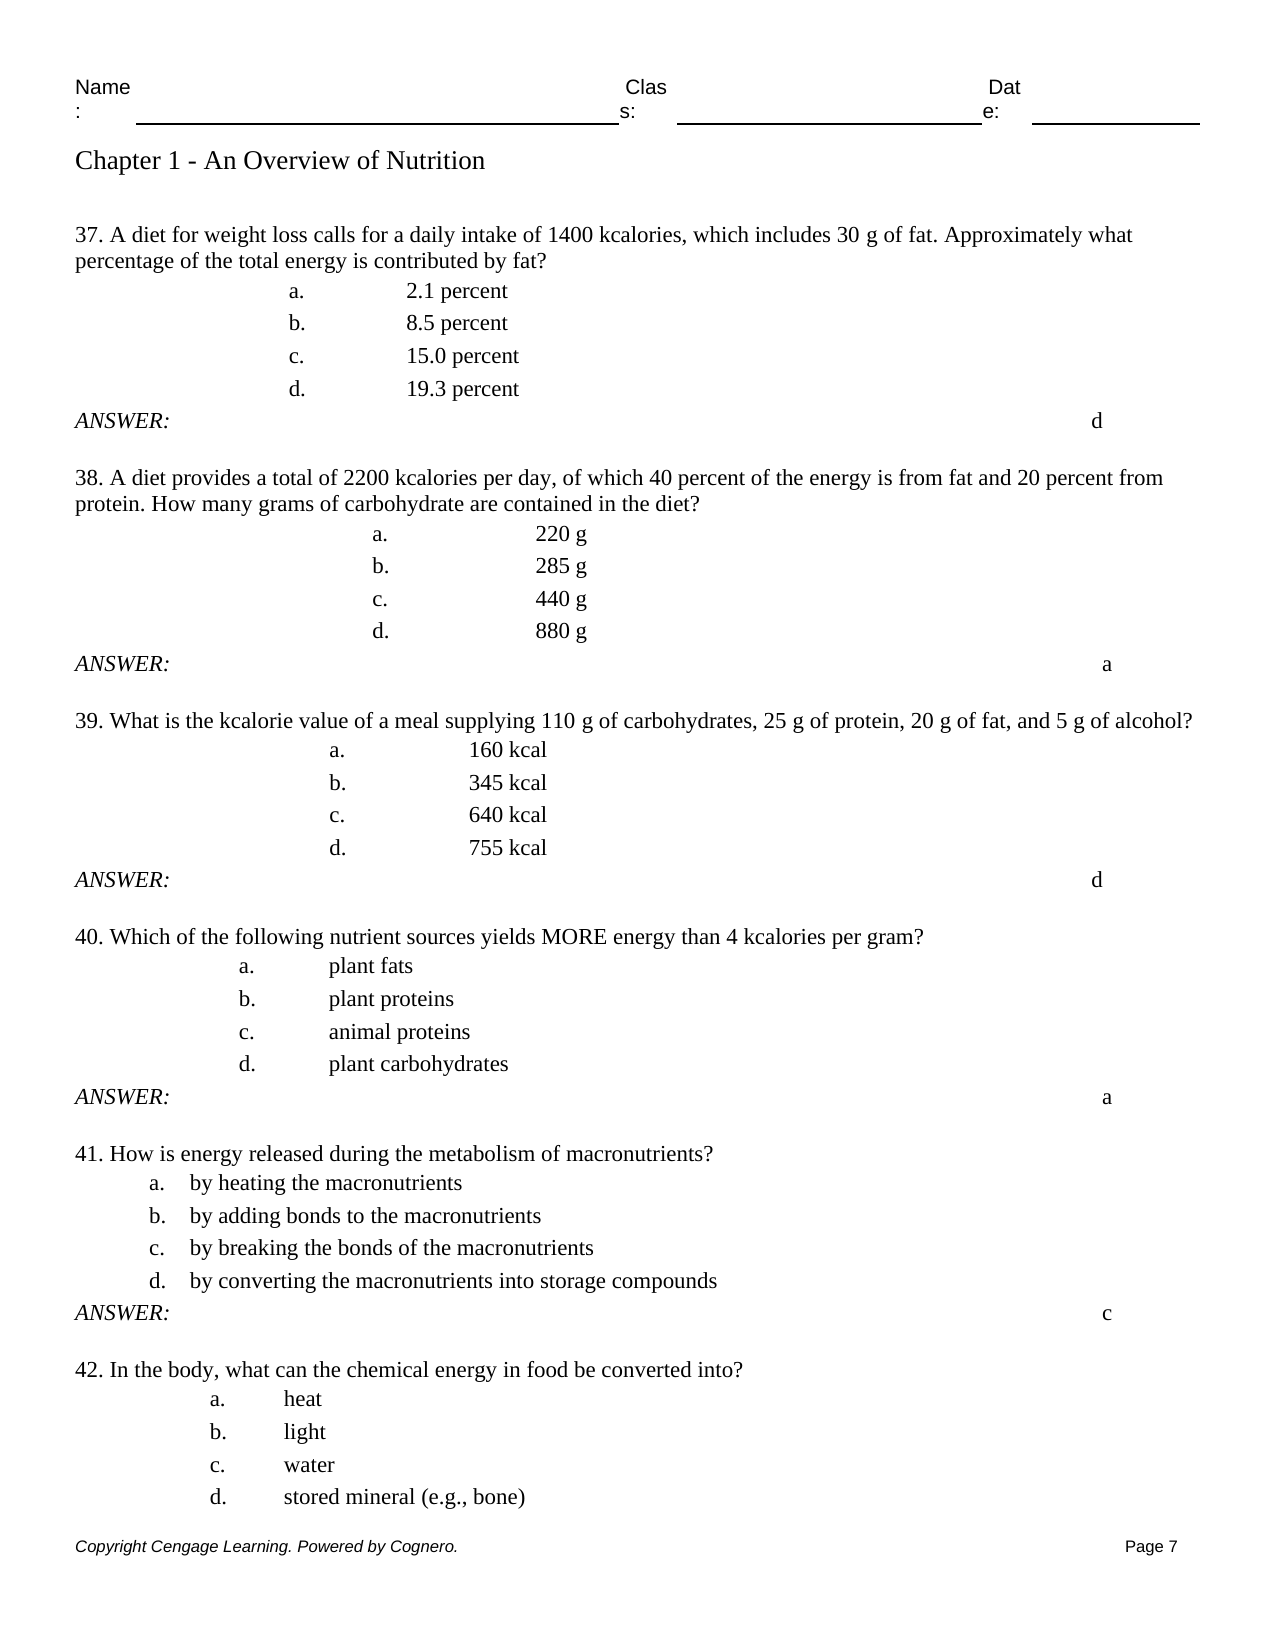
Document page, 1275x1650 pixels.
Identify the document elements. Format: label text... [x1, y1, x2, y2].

table_header 40. Which of the following nutrient sources yields MORE energy than 4 kcalories per gram? [75, 923, 1200, 1113]
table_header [75, 1356, 1200, 1513]
table_header 37. A diet for weight loss calls for a daily intake of 1400 kcalories, which includes 30 g of fat. Approximately what percentage of the total energy is contributed by fat? [75, 221, 1200, 437]
table_header 38. A diet provides a total of 2200 kcalories per day, of which 40 percent of the energy is from fat and 20 percent from protein. How many grams of carbohydrate are contained in the diet? [75, 464, 1200, 680]
table_header 39. What is the kcalorie value of a meal supplying 110 g of carbohydrates, 25 g of protein, 20 g of fat, and 5 g of alcohol? [75, 707, 1200, 896]
table_header 41. How is energy released during the metabolism of macronutrients? [75, 1140, 1200, 1329]
